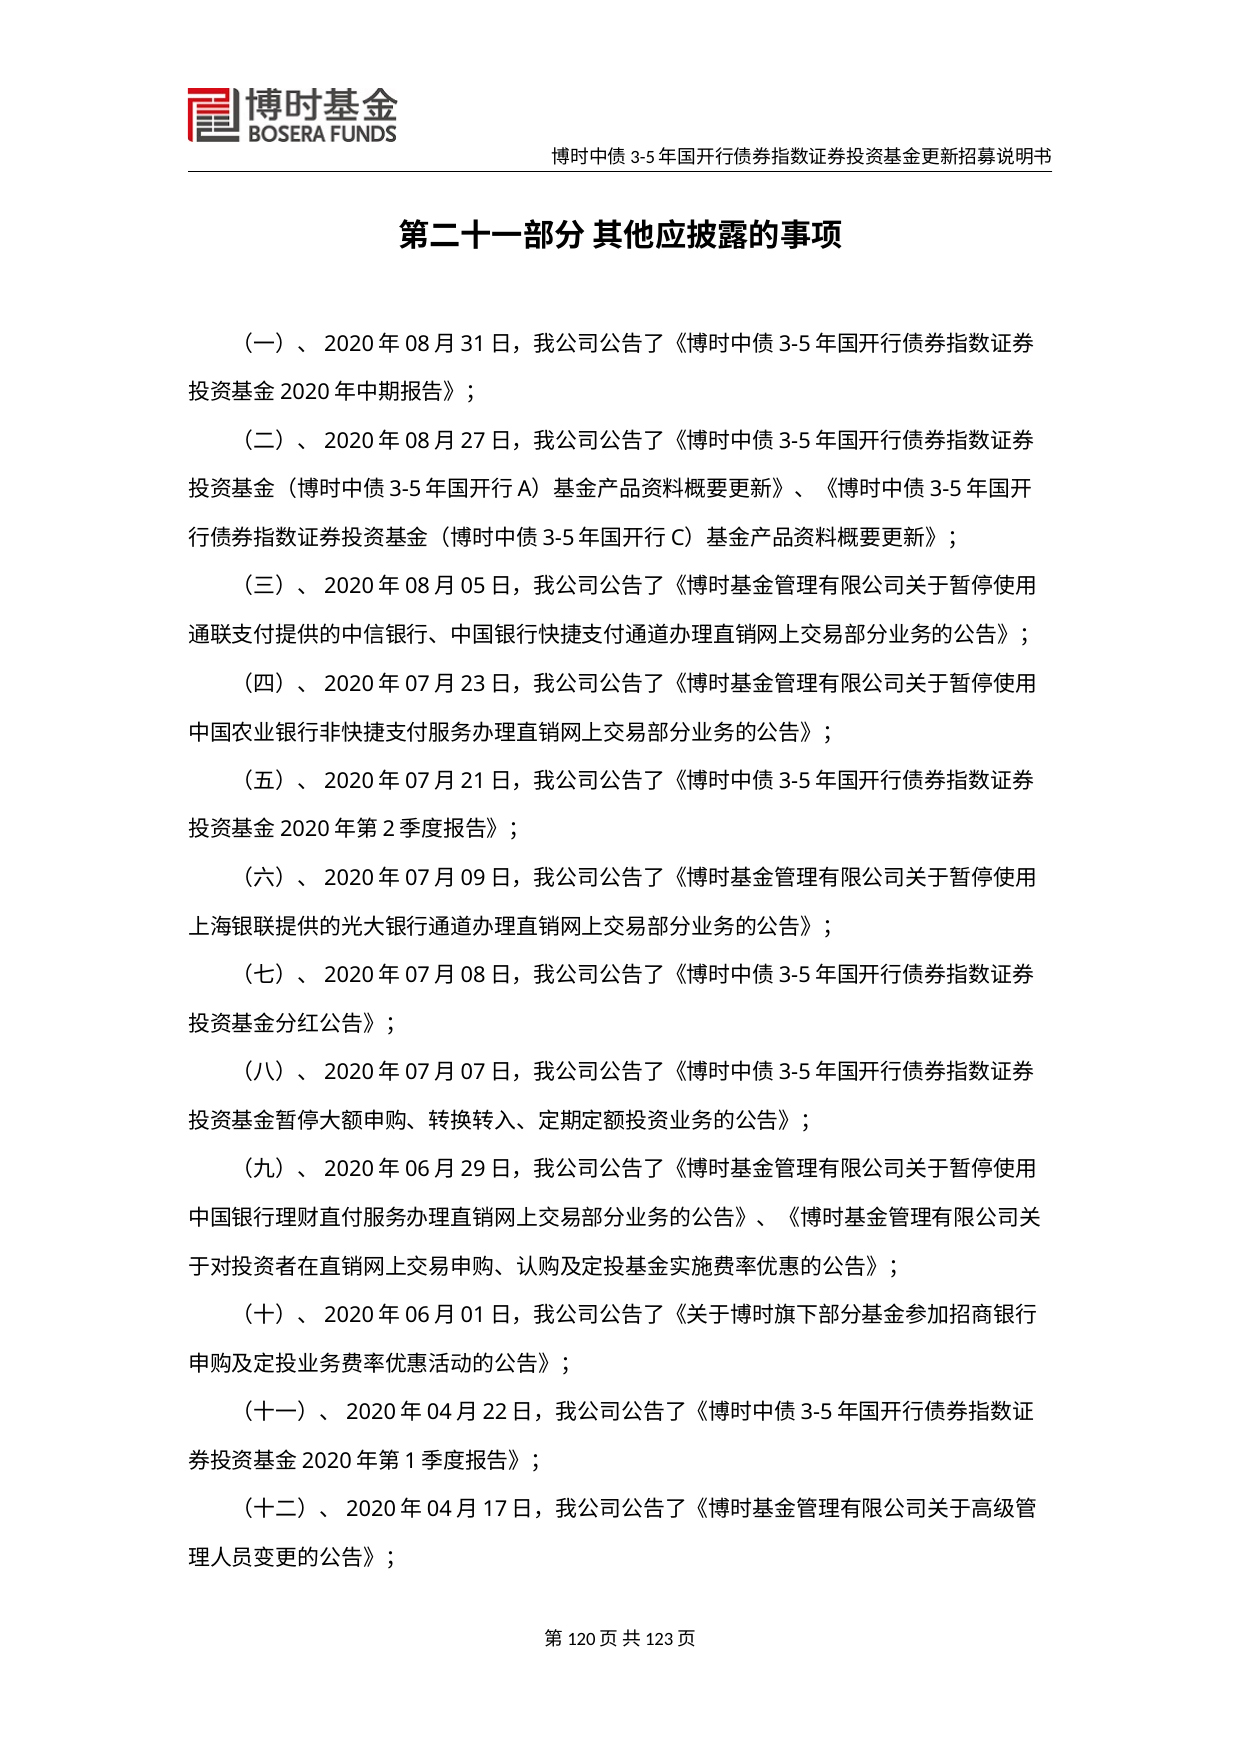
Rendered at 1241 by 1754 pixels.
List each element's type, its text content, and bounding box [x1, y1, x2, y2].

text （三）、 2020年08月05日，我公司公告了《博时基金管理有限公司关于暂停使用通联支付提供的中信银行、中国银行快捷支付通道办理直销网上交易部分业务的公告》； [188, 568, 1052, 649]
text （八）、 2020年07月07日，我公司公告了《博时中债3-5年国开行债券指数证券投资基金暂停大额申购、转换转入、定期定额投资业务的公告》； [188, 1054, 1052, 1135]
text （七）、 2020年07月08日，我公司公告了《博时中债3-5年国开行债券指数证券投资基金分红公告》； [188, 957, 1052, 1038]
text （十二）、 2020年04月17日，我公司公告了《博时基金管理有限公司关于高级管理人员变更的公告》； [188, 1491, 1052, 1572]
text （五）、 2020年07月21日，我公司公告了《博时中债3-5年国开行债券指数证券投资基金2020年第2季度报告》； [188, 762, 1052, 844]
text （十一）、 2020年04月22日，我公司公告了《博时中债3-5年国开行债券指数证券投资基金2020年第1季度报告》； [188, 1394, 1052, 1475]
subtitle 第二十一部分 其他应披露的事项 [188, 200, 1052, 265]
text （九）、 2020年06月29日，我公司公告了《博时基金管理有限公司关于暂停使用中国银行理财直付服务办理直销网上交易部分业务的公告》、《博时基金管理有限公司关于对投资者在直销网上交易申购、认购及定投基金实施费率优惠的公告》； [188, 1151, 1052, 1281]
text （二）、 2020年08月27日，我公司公告了《博时中债3-5年国开行债券指数证券投资基金（博时中债3-5年国开行A）基金产品资料概要更新》、《博时中债3-5年国开行债券指数证券投资基金（博时中债3-5年国开行C）基金产品资料概要更新》； [188, 422, 1052, 552]
text （一）、 2020年08月31日，我公司公告了《博时中债3-5年国开行债券指数证券投资基金2020年中期报告》； [188, 325, 1052, 407]
picture [187, 88, 398, 142]
text （十）、 2020年06月01日，我公司公告了《关于博时旗下部分基金参加招商银行申购及定投业务费率优惠活动的公告》； [188, 1297, 1052, 1378]
text （四）、 2020年07月23日，我公司公告了《博时基金管理有限公司关于暂停使用中国农业银行非快捷支付服务办理直销网上交易部分业务的公告》； [188, 665, 1052, 747]
text （六）、 2020年07月09日，我公司公告了《博时基金管理有限公司关于暂停使用上海银联提供的光大银行通道办理直销网上交易部分业务的公告》； [188, 859, 1052, 941]
